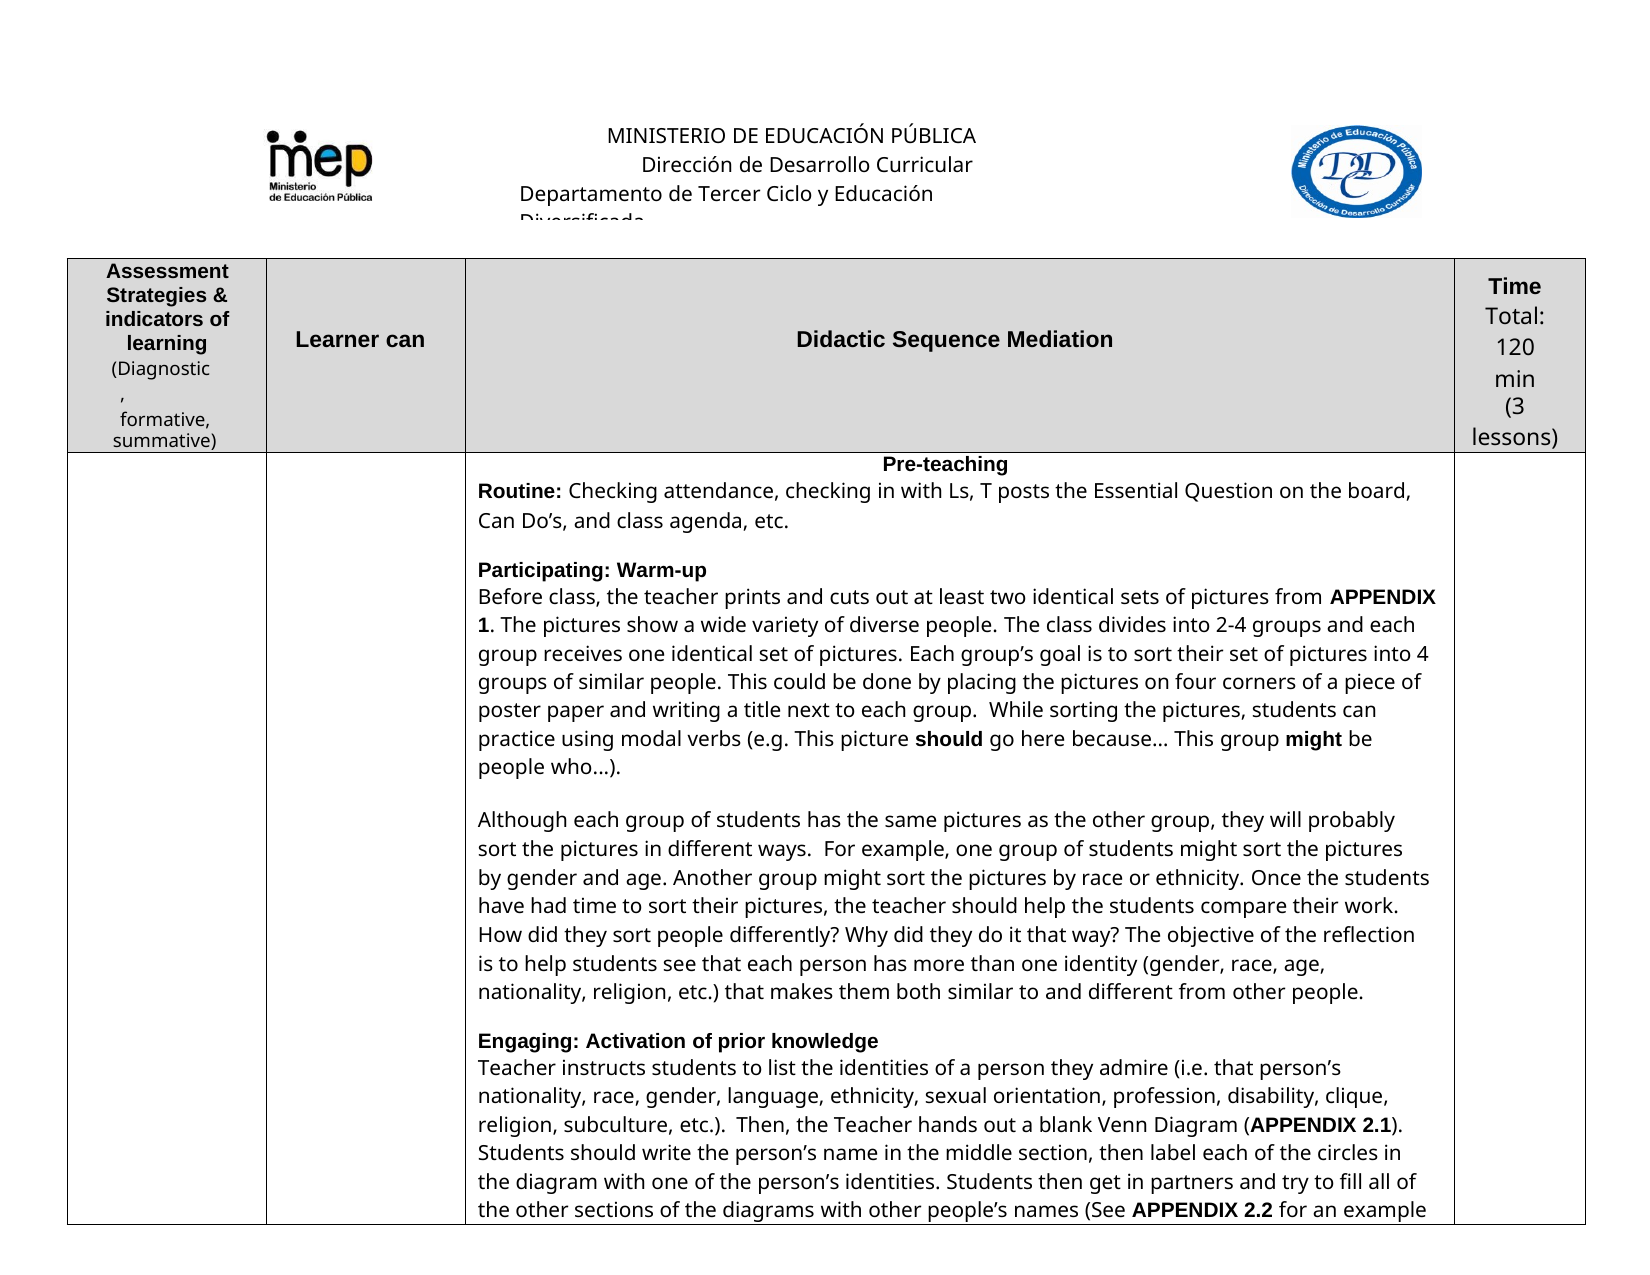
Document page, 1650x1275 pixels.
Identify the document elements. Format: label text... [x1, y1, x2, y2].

table_cell [1455, 453, 1585, 1224]
table_cell [267, 453, 465, 1224]
table_header Time Total: 120 min (3 lessons) [1455, 259, 1585, 452]
picture [263, 129, 373, 201]
table_header Learner can [267, 259, 465, 452]
picture [1291, 125, 1422, 218]
table_header Assessment Strategies & indicators of learning (Diagnostic, formative, summative) [68, 259, 266, 452]
table_cell [68, 453, 266, 1224]
table_header Didactic Sequence Mediation [466, 259, 1454, 452]
